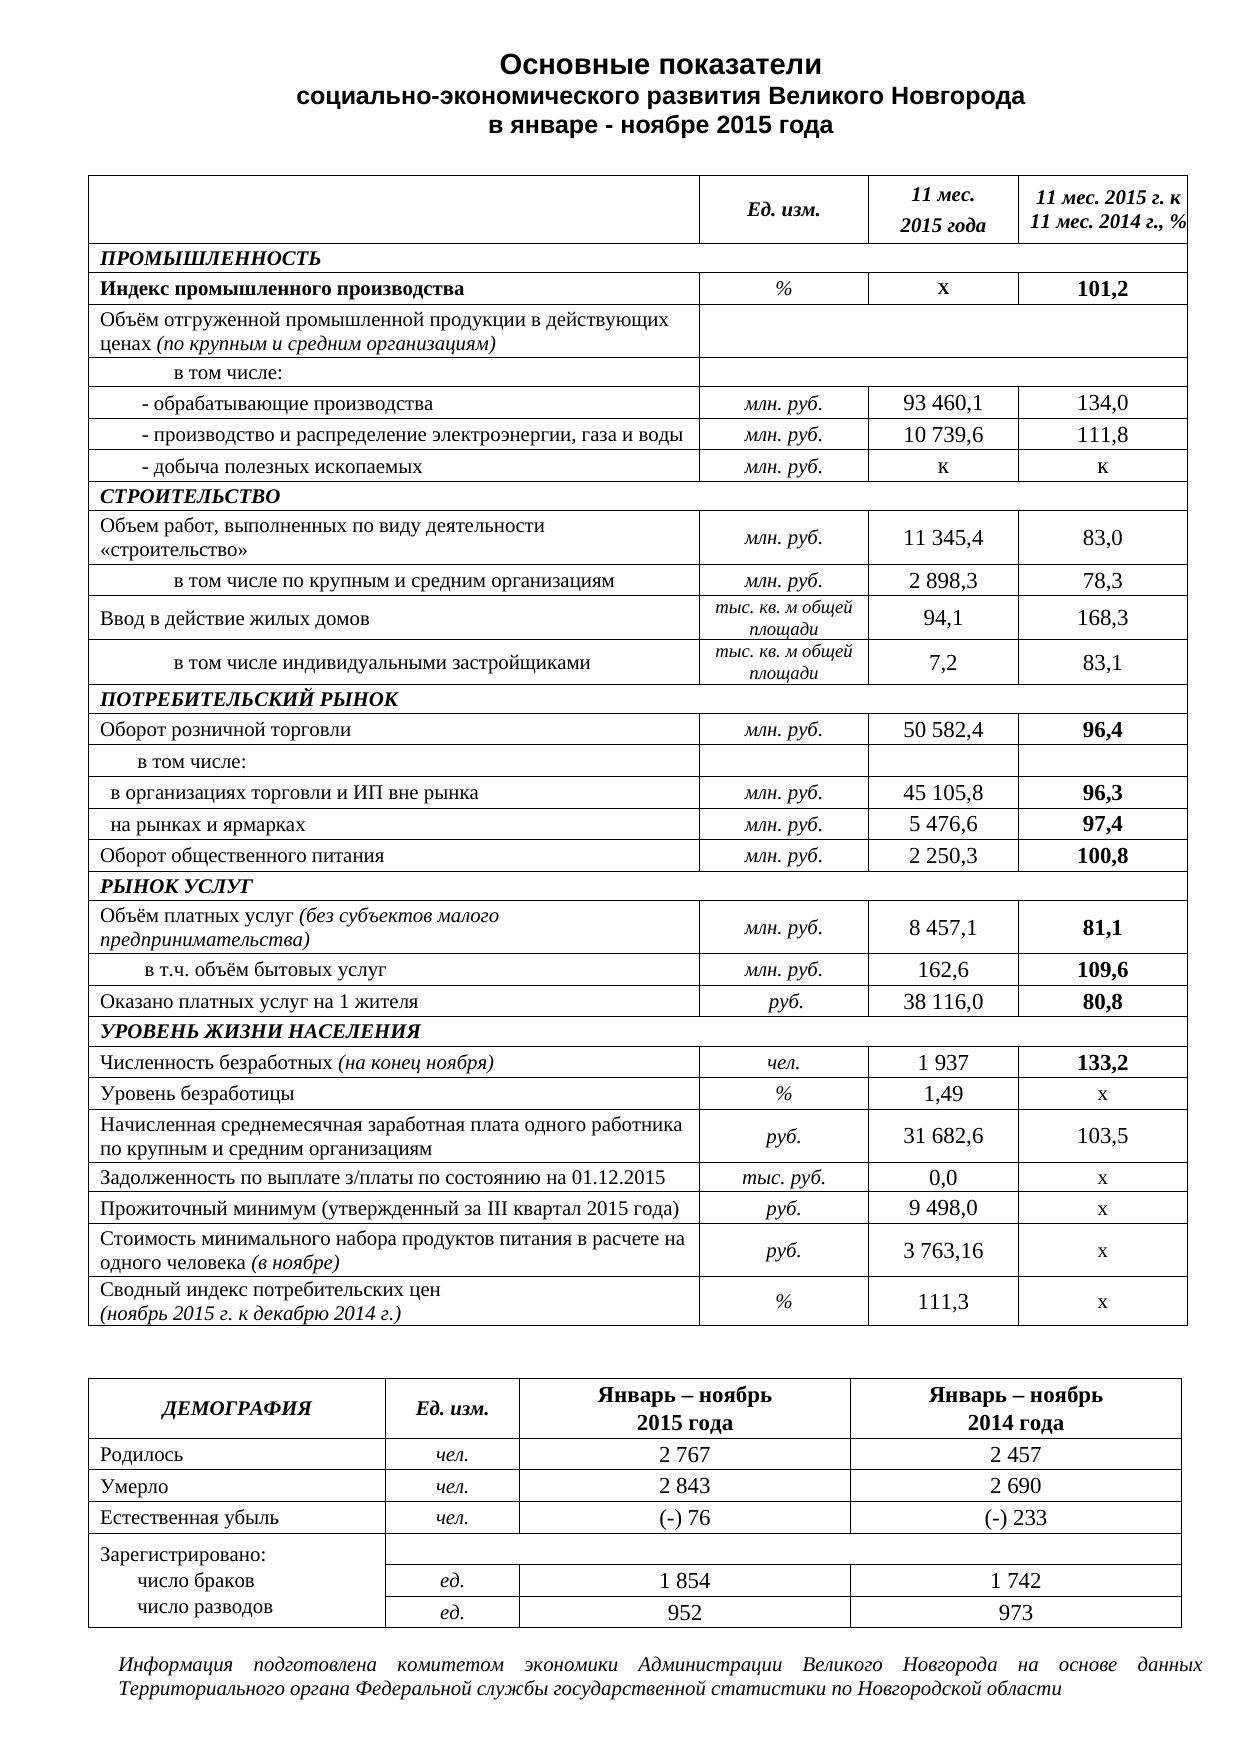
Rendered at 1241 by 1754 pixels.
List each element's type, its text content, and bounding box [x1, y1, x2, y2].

table_cell х [1019, 1163, 1187, 1191]
table_cell Индекс промышленного производства [89, 273, 699, 304]
table_cell % [700, 1078, 868, 1109]
table_cell ед. [386, 1597, 519, 1627]
table_cell Задолженность по выплате з/платы по состоянию на 01.12.2015 [89, 1163, 699, 1191]
table_cell [386, 1534, 1181, 1564]
table_cell млн. руб. [700, 565, 868, 595]
table_cell 111,3 [869, 1277, 1018, 1325]
table_cell чел. [386, 1470, 519, 1501]
table_cell млн. руб. [700, 714, 868, 744]
table_cell 94,1 [869, 596, 1018, 639]
table_cell [700, 358, 1187, 386]
table_cell 2 690 [851, 1470, 1181, 1501]
table_cell 109,6 [1019, 954, 1187, 985]
table_cell 2 843 [520, 1470, 850, 1501]
table_cell 83,0 [1019, 511, 1187, 563]
table_cell 134,0 [1019, 387, 1187, 418]
table_cell % [700, 273, 868, 304]
table_cell 2 898,3 [869, 565, 1018, 595]
table_cell [869, 745, 1018, 776]
table_cell 96,3 [1019, 777, 1187, 807]
table_header Ед. изм. [386, 1379, 519, 1438]
table_cell - добыча полезных ископаемых [89, 450, 699, 481]
table_header 11 мес. 2015 года [869, 176, 1018, 243]
text Основные показатели [118, 47, 1203, 81]
table_cell млн. руб. [700, 777, 868, 807]
table_cell Сводный индекс потребительских цен (ноябрь 2015 г. к декабрю 2014 г.) [89, 1277, 699, 1325]
table_cell 38 116,0 [869, 986, 1018, 1016]
table_cell РЫНОК УСЛУГ [89, 872, 1187, 900]
table_cell 97,4 [1019, 809, 1187, 839]
table_cell [1019, 745, 1187, 776]
table_cell Объём платных услуг (без субъектов малого предпринимательства) [89, 901, 699, 953]
table_cell чел. [386, 1502, 519, 1532]
table_cell Естественная убыль [89, 1502, 385, 1532]
table_cell 103,5 [1019, 1110, 1187, 1162]
table_cell млн. руб. [700, 511, 868, 563]
table_cell 93 460,1 [869, 387, 1018, 418]
table_cell Объём отгруженной промышленной продукции в действующих ценах (по крупным и средним организациям) [89, 305, 699, 357]
table_cell в том числе по крупным и средним организациям [89, 565, 699, 595]
table_cell ед. [386, 1565, 519, 1596]
table_cell 0,0 [869, 1163, 1018, 1191]
table_cell 1 854 [520, 1565, 850, 1596]
table_cell 7,2 [869, 640, 1018, 683]
table_cell 45 105,8 [869, 777, 1018, 807]
table_cell Оказано платных услуг на 1 жителя [89, 986, 699, 1016]
table_cell х [1019, 1224, 1187, 1276]
table_cell в организациях торговли и ИП вне рынка [89, 777, 699, 807]
table_cell (-) 233 [851, 1502, 1181, 1532]
table_cell 9 498,0 [869, 1192, 1018, 1223]
table_cell млн. руб. [700, 809, 868, 839]
table_cell Стоимость минимального набора продуктов питания в расчете на одного человека (в ноябре) [89, 1224, 699, 1276]
table_cell Родилось [89, 1439, 385, 1469]
table_cell 83,1 [1019, 640, 1187, 683]
table_cell в том числе: [89, 358, 699, 386]
table_cell в т.ч. объём бытовых услуг [89, 954, 699, 985]
table_cell 11 345,4 [869, 511, 1018, 563]
table_cell х [1019, 1277, 1187, 1325]
table_cell [700, 305, 1187, 357]
table_cell - производство и распределение электроэнергии, газа и воды [89, 419, 699, 449]
table_cell тыс. кв. м общей площади [700, 640, 868, 683]
table_cell 973 [851, 1597, 1181, 1627]
table_cell 80,8 [1019, 986, 1187, 1016]
table_cell млн. руб. [700, 954, 868, 985]
table_cell 2 457 [851, 1439, 1181, 1469]
table_cell Уровень безработицы [89, 1078, 699, 1109]
table_cell 1 742 [851, 1565, 1181, 1596]
text социально-экономического развития Великого Новгорода в январе - ноябре 2015 года [118, 81, 1203, 138]
table_cell 50 582,4 [869, 714, 1018, 744]
table_cell х [1019, 1078, 1187, 1109]
table_header [89, 176, 699, 243]
table_cell в том числе индивидуальными застройщиками [89, 640, 699, 683]
table_header ДЕМОГРАФИЯ [89, 1379, 385, 1438]
table_cell х [1019, 1192, 1187, 1223]
table_cell 5 476,6 [869, 809, 1018, 839]
table_cell ПРОМЫШЛЕННОСТЬ [89, 244, 1187, 272]
table_cell руб. [700, 986, 868, 1016]
table_cell млн. руб. [700, 901, 868, 953]
table_cell Умерло [89, 1470, 385, 1501]
table_cell руб. [700, 1192, 868, 1223]
table_cell (-) 76 [520, 1502, 850, 1532]
table_cell Начисленная среднемесячная заработная плата одного работника по крупным и средним организациям [89, 1110, 699, 1162]
table_cell Оборот общественного питания [89, 840, 699, 871]
table_cell на рынках и ярмарках [89, 809, 699, 839]
table_cell Зарегистрировано: число браков число разводов [89, 1534, 385, 1627]
table_cell 2 250,3 [869, 840, 1018, 871]
table_cell 162,6 [869, 954, 1018, 985]
table_cell [700, 745, 868, 776]
table_cell Оборот розничной торговли [89, 714, 699, 744]
table_cell 1,49 [869, 1078, 1018, 1109]
table_cell к [1019, 450, 1187, 481]
table_cell ПОТРЕБИТЕЛЬСКИЙ РЫНОК [89, 685, 1187, 713]
table_cell чел. [386, 1439, 519, 1469]
table_cell Ввод в действие жилых домов [89, 596, 699, 639]
table_cell млн. руб. [700, 450, 868, 481]
table_cell тыс. кв. м общей площади [700, 596, 868, 639]
table_cell 3 763,16 [869, 1224, 1018, 1276]
table_cell млн. руб. [700, 387, 868, 418]
table_cell Численность безработных (на конец ноября) [89, 1047, 699, 1077]
table_cell УРОВЕНЬ ЖИЗНИ НАСЕЛЕНИЯ [89, 1017, 1187, 1046]
table_cell - обрабатывающие производства [89, 387, 699, 418]
table_cell млн. руб. [700, 840, 868, 871]
table_header Январь – ноябрь 2014 года [851, 1379, 1181, 1438]
table_header Ед. изм. [700, 176, 868, 243]
table_header Январь – ноябрь 2015 года [520, 1379, 850, 1438]
table_cell 2 767 [520, 1439, 850, 1469]
table_cell 81,1 [1019, 901, 1187, 953]
table_cell 8 457,1 [869, 901, 1018, 953]
table_cell 96,4 [1019, 714, 1187, 744]
table_cell 78,3 [1019, 565, 1187, 595]
table_cell тыс. руб. [700, 1163, 868, 1191]
table_cell 100,8 [1019, 840, 1187, 871]
text Информация подготовлена комитетом экономики Администрации Великого Новгорода на основе данных Территориального органа Федеральной службы государственной статистики по Новгородской области [118, 1652, 1203, 1700]
table_cell 1 937 [869, 1047, 1018, 1077]
table_cell Объем работ, выполненных по виду деятельности «строительство» [89, 511, 699, 563]
table_cell 10 739,6 [869, 419, 1018, 449]
table_cell 111,8 [1019, 419, 1187, 449]
table_cell к [869, 450, 1018, 481]
table_cell в том числе: [89, 745, 699, 776]
table_cell 952 [520, 1597, 850, 1627]
table_cell 101,2 [1019, 273, 1187, 304]
table_cell 31 682,6 [869, 1110, 1018, 1162]
table_cell % [700, 1277, 868, 1325]
table_cell млн. руб. [700, 419, 868, 449]
table_cell Прожиточный минимум (утвержденный за III квартал 2015 года) [89, 1192, 699, 1223]
table_cell руб. [700, 1224, 868, 1276]
table_cell СТРОИТЕЛЬСТВО [89, 482, 1187, 510]
table_cell 133,2 [1019, 1047, 1187, 1077]
table_cell 168,3 [1019, 596, 1187, 639]
table_cell руб. [700, 1110, 868, 1162]
table_cell чел. [700, 1047, 868, 1077]
table_cell Х [869, 273, 1018, 304]
table_header 11 мес. 2015 г. к 11 мес. 2014 г., % [1019, 176, 1187, 243]
